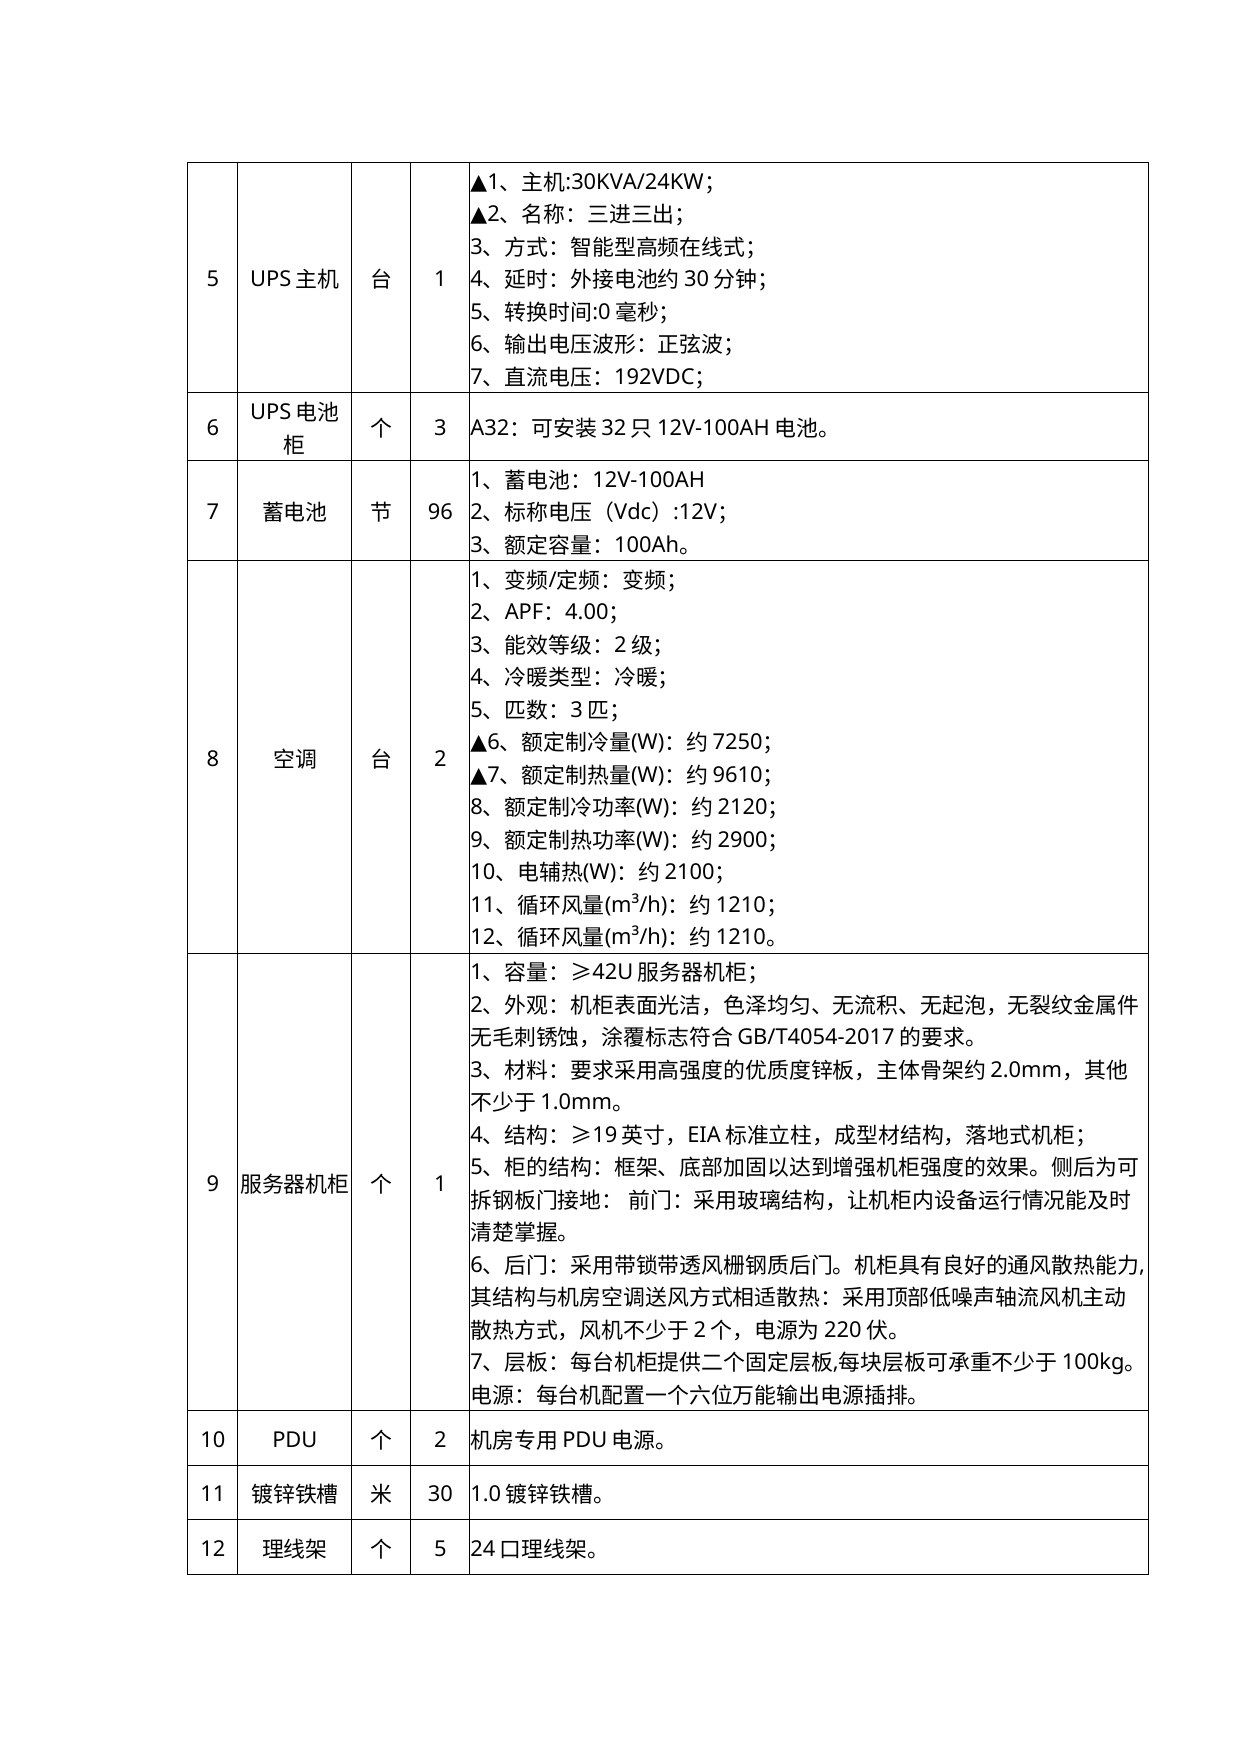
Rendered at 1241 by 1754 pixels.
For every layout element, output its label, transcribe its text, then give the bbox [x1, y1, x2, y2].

table_cell 个 [352, 1520, 410, 1574]
table_cell A32：可安装32只12V-100AH电池。 [470, 393, 1148, 460]
table_cell 机房专用PDU电源。 [470, 1411, 1148, 1465]
table_cell 节 [352, 461, 410, 560]
table_cell 空调 [238, 561, 351, 952]
table_cell 台 [352, 561, 410, 952]
table_cell 5 [411, 1520, 469, 1574]
table_cell 服务器机柜 [238, 954, 351, 1410]
table_cell ▲1、主机:30KVA/24KW； ▲2、名称：三进三出； 3、方式：智能型高频在线式； 4、延时：外接电池约30分钟； 5、转换时间:0毫秒； 6、输出电压波形：正弦波； 7、直流电压：192VDC； [470, 163, 1148, 392]
table_cell 1、容量：≥42U服务器机柜； 2、外观：机柜表面光洁，色泽均匀、无流积、无起泡，无裂纹金属件无毛刺锈蚀，涂覆标志符合GB/T4054-2017的要求。 3、材料：要求采用高强度的优质度锌板，主体骨架约2.0mm，其他不少于1.0mm。 4、结构：≥19英寸，EIA标准立柱，成型材结构，落地式机柜； 5、柜的结构：框架、底部加固以达到增强机柜强度的效果。侧后为可拆钢板门接地： 前门：采用玻璃结构，让机柜内设备运行情况能及时清楚掌握。 6、后门：采用带锁带透风栅钢质后门。机柜具有良好的通风散热能力,其结构与机房空调送风方式相适散热：采用顶部低噪声轴流风机主动散热方式，风机不少于2个，电源为220伏。 7、层板：每台机柜提供二个固定层板,每块层板可承重不少于100kg。电源：每台机配置一个六位万能输出电源插排。 [470, 954, 1148, 1410]
table_cell 理线架 [238, 1520, 351, 1574]
table_cell 24口理线架。 [470, 1520, 1148, 1574]
table_cell UPS主机 [238, 163, 351, 392]
table_cell 台 [352, 163, 410, 392]
table_cell 96 [411, 461, 469, 560]
table_cell 镀锌铁槽 [238, 1466, 351, 1519]
table_cell 1、蓄电池：12V-100AH 2、标称电压（Vdc）:12V； 3、额定容量：100Ah。 [470, 461, 1148, 560]
table_cell 10 [188, 1411, 237, 1465]
table_cell 1 [411, 954, 469, 1410]
table_cell 个 [352, 954, 410, 1410]
table_cell 12 [188, 1520, 237, 1574]
table_cell 5 [188, 163, 237, 392]
table_cell 9 [188, 954, 237, 1410]
table_cell 1、变频/定频：变频； 2、APF：4.00； 3、能效等级：2级； 4、冷暖类型：冷暖； 5、匹数：3匹； ▲6、额定制冷量(W)：约7250； ▲7、额定制热量(W)：约9610； 8、额定制冷功率(W)：约2120； 9、额定制热功率(W)：约2900； 10、电辅热(W)：约2100； 11、循环风量(m³/h)：约1210； 12、循环风量(m³/h)：约1210。 [470, 561, 1148, 952]
table_cell 1.0镀锌铁槽。 [470, 1466, 1148, 1519]
table_cell 个 [352, 393, 410, 460]
table_cell 1 [411, 163, 469, 392]
table_cell 米 [352, 1466, 410, 1519]
table_cell 2 [411, 561, 469, 952]
table_cell 30 [411, 1466, 469, 1519]
table_cell 蓄电池 [238, 461, 351, 560]
table_cell 11 [188, 1466, 237, 1519]
table_cell 8 [188, 561, 237, 952]
table_cell 3 [411, 393, 469, 460]
table_cell 6 [188, 393, 237, 460]
table_cell 7 [188, 461, 237, 560]
table_cell UPS电池柜 [238, 393, 351, 460]
table_cell PDU [238, 1411, 351, 1465]
table_cell 2 [411, 1411, 469, 1465]
table_cell 个 [352, 1411, 410, 1465]
